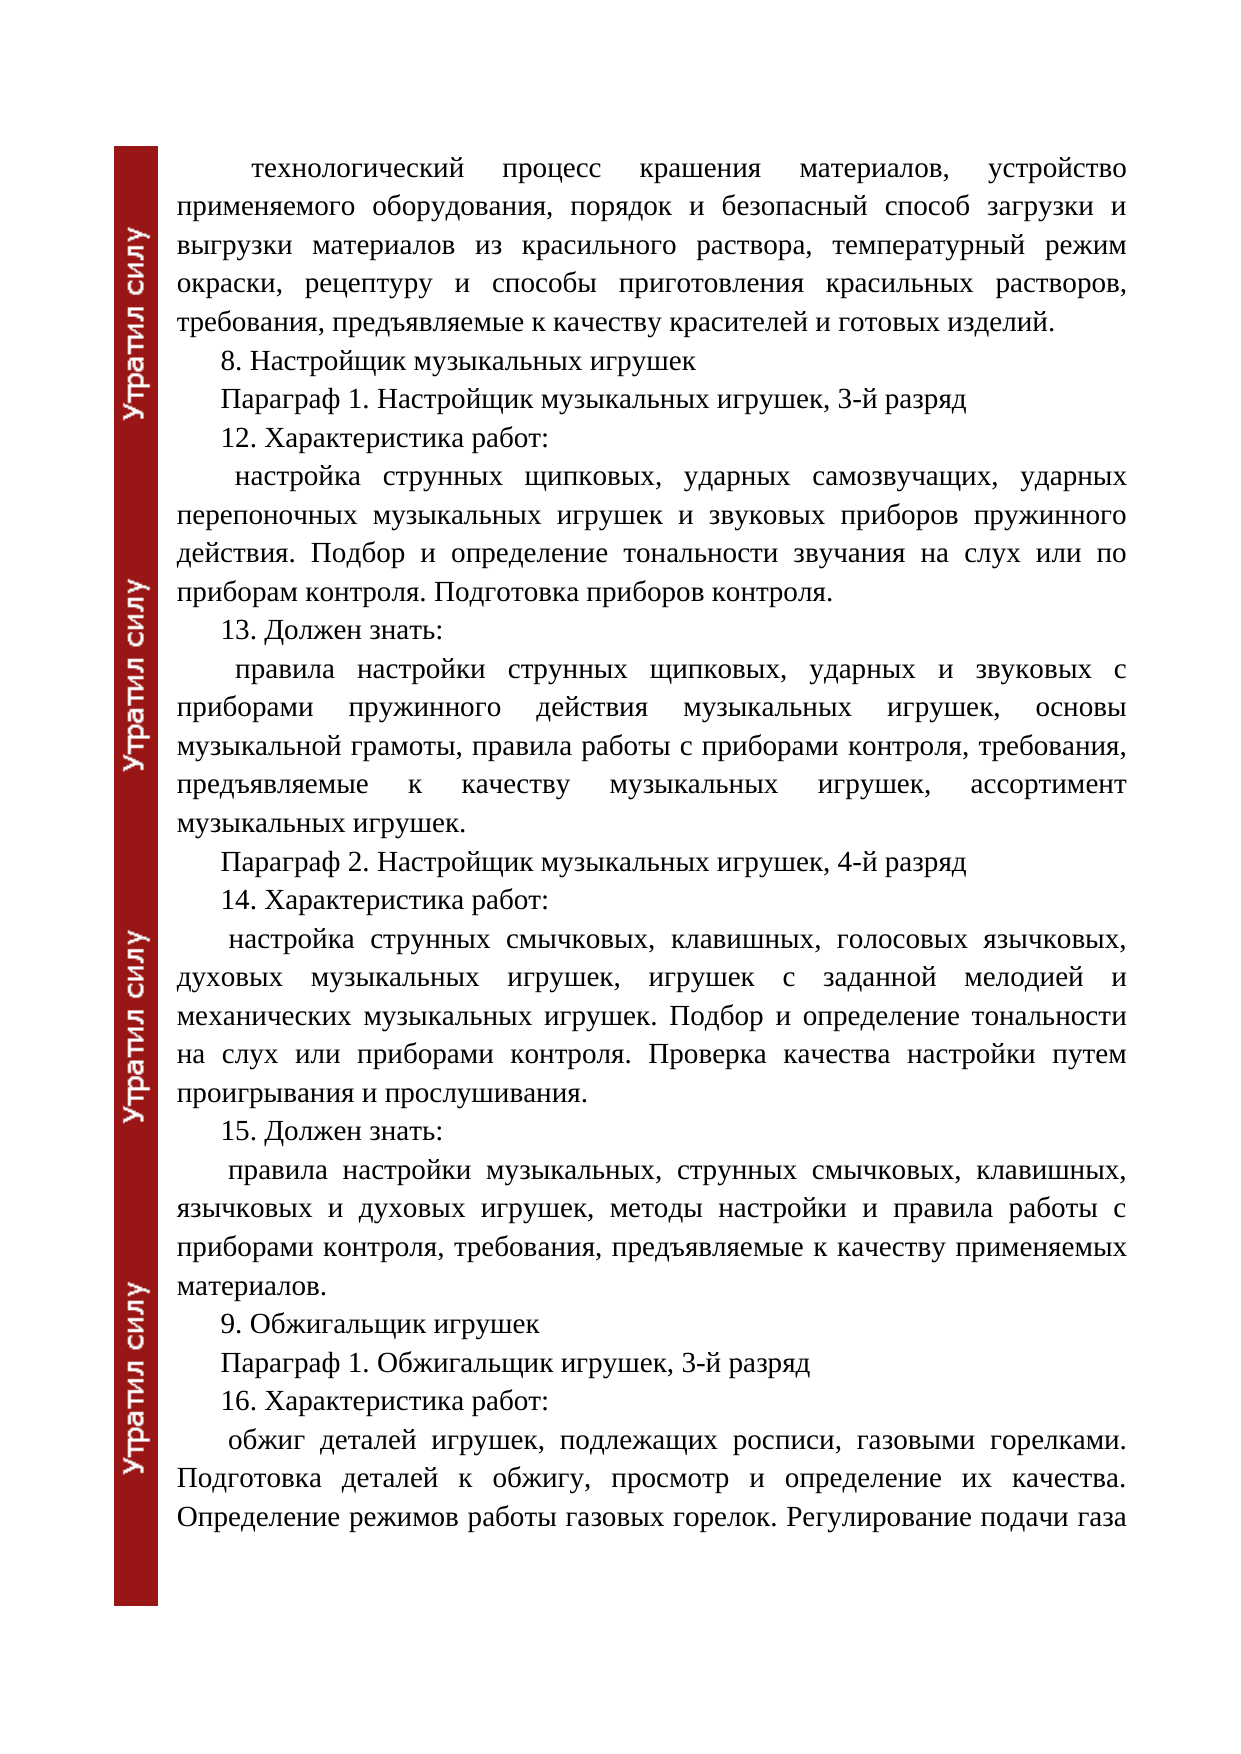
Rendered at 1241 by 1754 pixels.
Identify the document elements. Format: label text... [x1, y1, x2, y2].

picture [114, 1532, 158, 1606]
picture [114, 1340, 158, 1345]
text 13. Должен знать: [112, 612, 1128, 646]
text правила настройки музыкальных, струнных смычковых, клавишных, язычковых и духовых игрушек, методы настройки и правила работы с приборами контроля, требования, предъявляемые к качеству применяемых материалов. [112, 1152, 1128, 1301]
text Параграф 1. Настройщик музыкальных игрушек, 3-й разряд [112, 381, 1128, 415]
text 12. Характеристика работ: [112, 420, 1128, 453]
picture [114, 415, 158, 420]
picture [114, 146, 158, 150]
text технологический процесс крашения материалов, устройство применяемого оборудования, порядок и безопасный способ загрузки и выгрузки материалов из красильного раствора, температурный режим окраски, рецептуру и способы приготовления красильных растворов, требования, предъявляемые к качеству красителей и готовых изделий. [112, 150, 1128, 338]
picture [114, 1108, 158, 1113]
text Параграф 1. Обжигальщик игрушек, 3-й разряд [112, 1345, 1128, 1378]
text настройка струнных щипковых, ударных самозвучащих, ударных перепоночных музыкальных игрушек и звуковых приборов пружинного действия. Подбор и определение тональности звучания на слух или по приборам контроля. Подготовка приборов контроля. [112, 458, 1128, 607]
picture [114, 646, 158, 651]
text настройка струнных смычковых, клавишных, голосовых язычковых, духовых музыкальных игрушек, игрушек с заданной мелодией и механических музыкальных игрушек. Подбор и определение тональности на слух или приборами контроля. Проверка качества настройки путем проигрывания и прослушивания. [112, 921, 1128, 1108]
picture [114, 1378, 158, 1383]
text 15. Должен знать: [112, 1113, 1128, 1147]
text 16. Характеристика работ: [112, 1383, 1128, 1417]
picture [114, 453, 158, 458]
picture [114, 1147, 158, 1152]
picture [114, 877, 158, 882]
text 9. Обжигальщик игрушек [112, 1306, 1128, 1340]
picture [114, 338, 158, 343]
text правила настройки струнных щипковых, ударных и звуковых с приборами пружинного действия музыкальных игрушек, основы музыкальной грамоты, правила работы с приборами контроля, требования, предъявляемые к качеству музыкальных игрушек, ассортимент музыкальных игрушек. [112, 651, 1128, 839]
picture [114, 1417, 158, 1422]
picture [114, 916, 158, 921]
picture [114, 1301, 158, 1306]
picture [114, 376, 158, 381]
text Параграф 2. Настройщик музыкальных игрушек, 4-й разряд [112, 844, 1128, 877]
text 14. Характеристика работ: [112, 882, 1128, 916]
text 8. Настройщик музыкальных игрушек [112, 343, 1128, 376]
picture [114, 607, 158, 612]
picture [114, 839, 158, 844]
